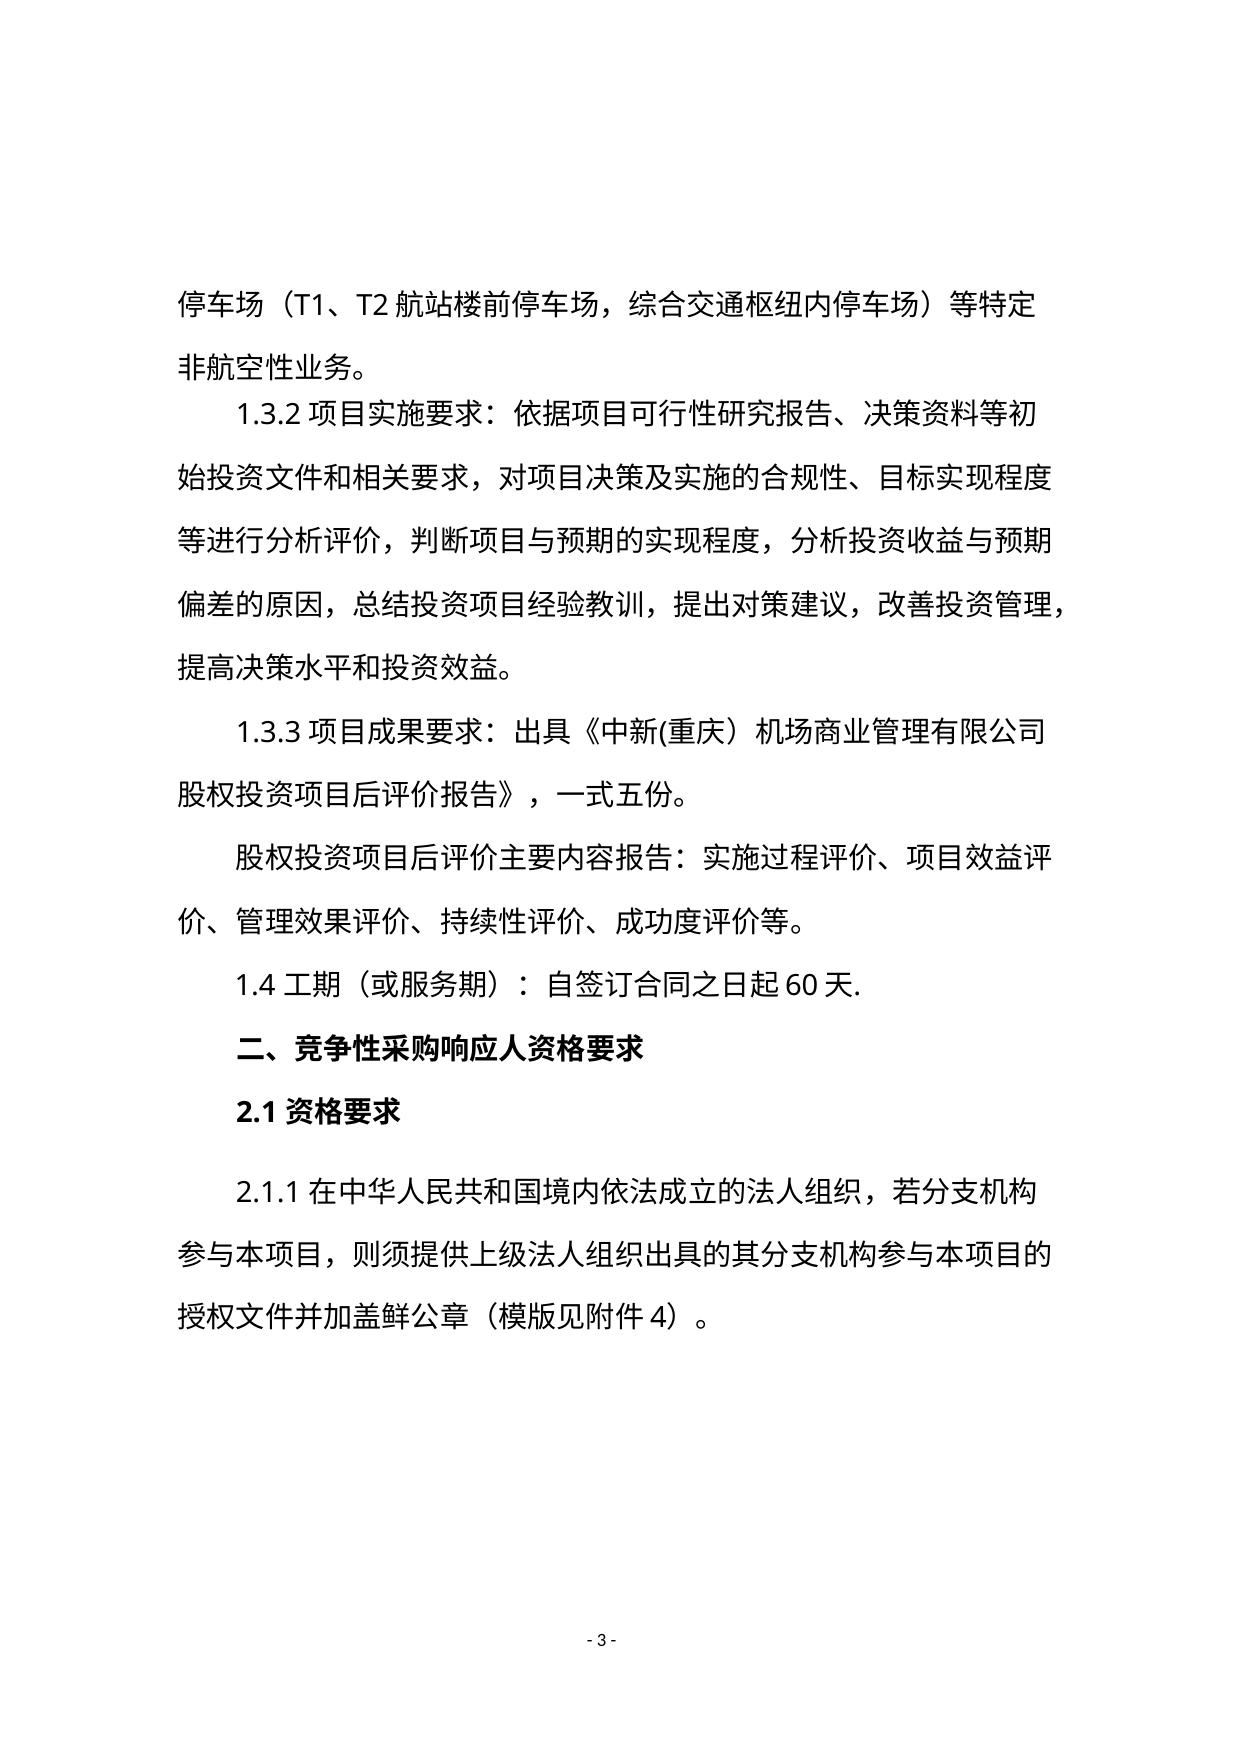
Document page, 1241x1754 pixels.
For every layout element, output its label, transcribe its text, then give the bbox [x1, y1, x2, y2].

text 1.4 工期（或服务期）：自签订合同之日起60天. [177, 962, 1063, 1004]
text 股权投资项目后评价主要内容报告：实施过程评价、项目效益评价、管理效果评价、持续性评价、成功度评价等。 [177, 835, 1063, 941]
text 二、竞争性采购响应人资格要求 [177, 1026, 1063, 1068]
text 1.3.3 项目成果要求：出具《中新(重庆）机场商业管理有限公司股权投资项目后评价报告》，一式五份。 [177, 708, 1063, 814]
text 2.1 资格要求 [177, 1089, 1063, 1131]
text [177, 266, 1063, 391]
text 2.1.1 在中华人民共和国境内依法成立的法人组织，若分支机构参与本项目，则须提供上级法人组织出具的其分支机构参与本项目的授权文件并加盖鲜公章（模版见附件4）。 [177, 1152, 1063, 1340]
text 1.3.2 项目实施要求：依据项目可行性研究报告、决策资料等初始投资文件和相关要求，对项目决策及实施的合规性、目标实现程度等进行分析评价，判断项目与预期的实现程度，分析投资收益与预期偏差的原因，总结投资项目经验教训，提出对策建议，改善投资管理，提高决策水平和投资效益。 [177, 391, 1063, 687]
